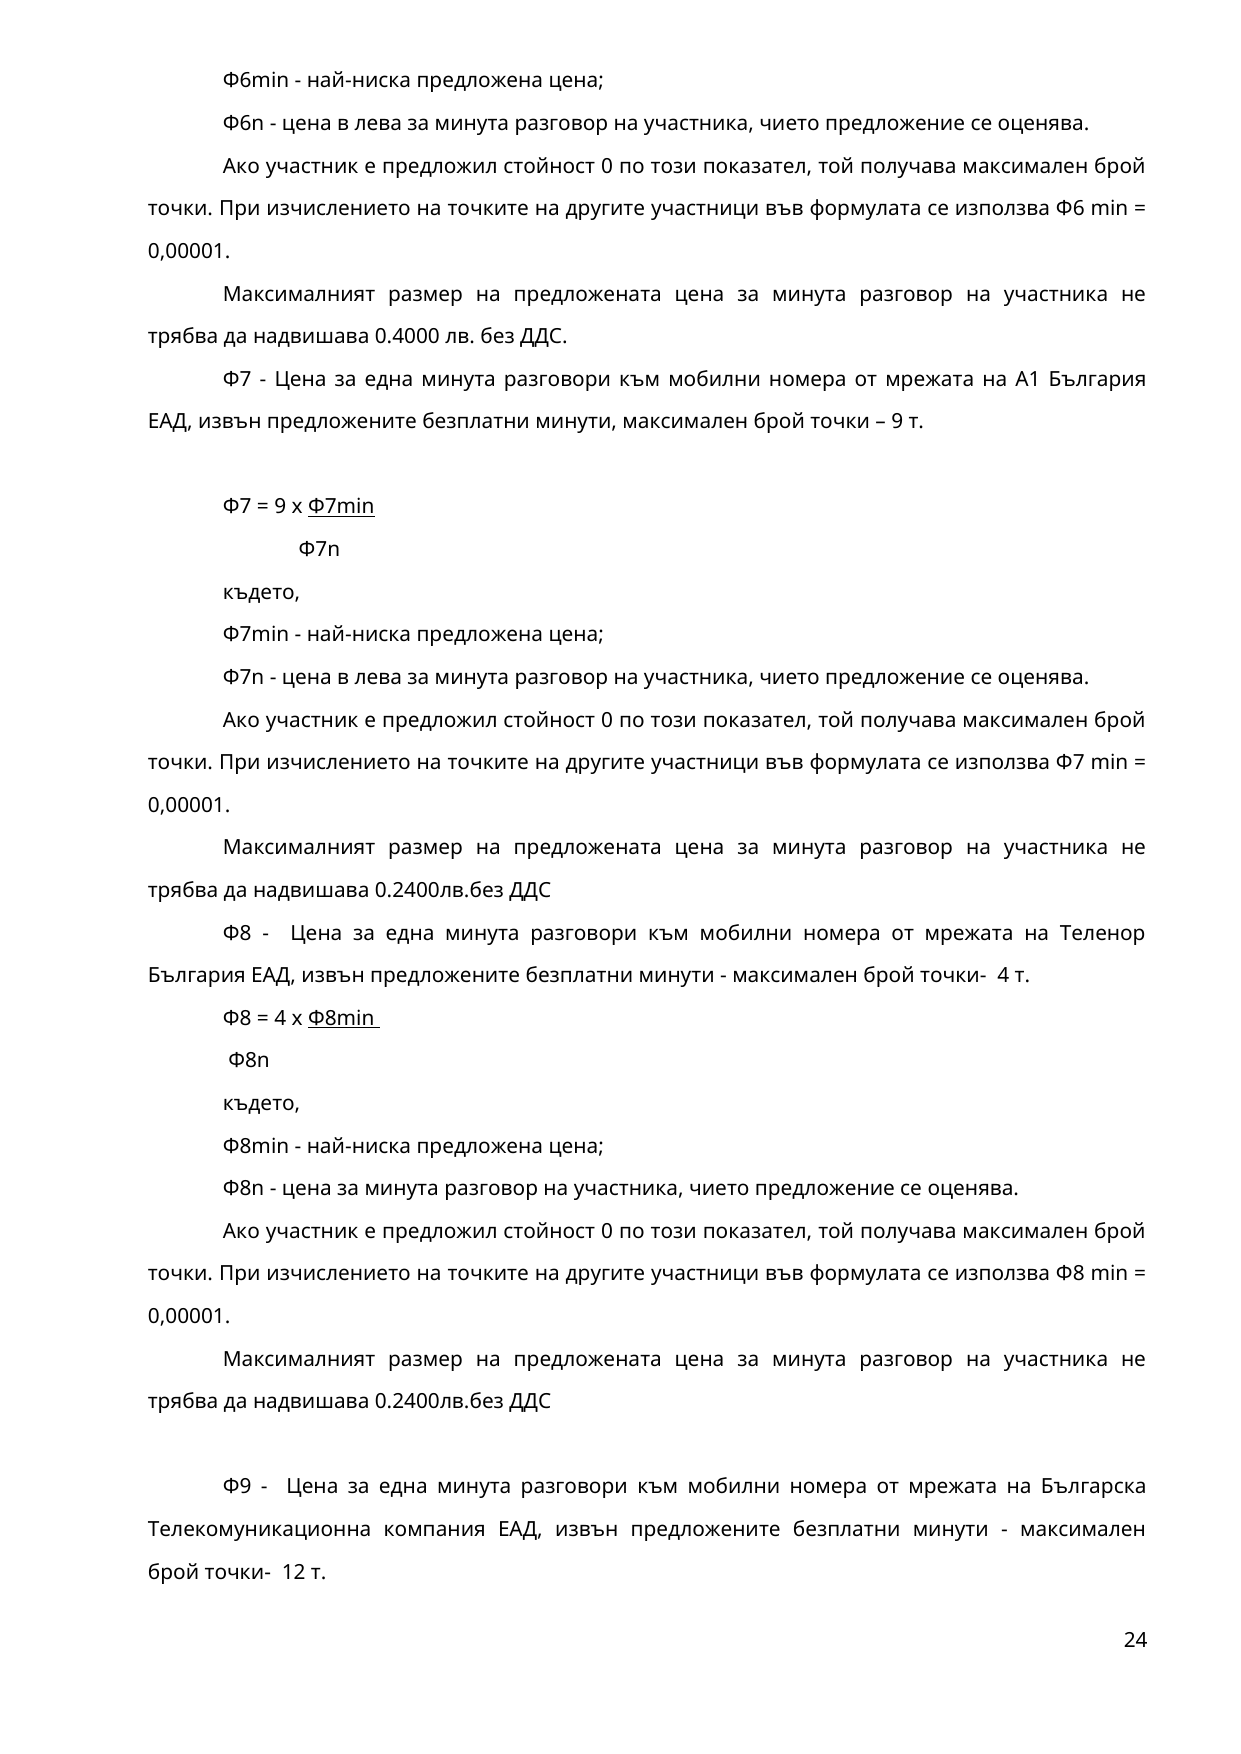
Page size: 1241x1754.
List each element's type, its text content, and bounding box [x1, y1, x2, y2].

text където, [148, 577, 1147, 605]
text Ф7 = 9 х Ф7min [148, 492, 1147, 520]
text Максималният размер на предложената цена за минута разговор на участника не трябва да надвишава 0.4000 лв. без ДДС. [148, 279, 1147, 350]
text Ф8n - цена за минута разговор на участника, чието предложение се оценява. [148, 1173, 1147, 1202]
text Ф9 - Цена за една минута разговори към мобилни номера от мрежата на Българска Телекомуникационна компания ЕАД, извън предложените безплатни минути - максимален брой точки- 12 т. [148, 1472, 1147, 1585]
text Максималният размер на предложената цена за минута разговор на участника не трябва да надвишава 0.2400лв.без ДДС [148, 1344, 1147, 1415]
text Ф7n [148, 534, 1147, 563]
text Ф8 - Цена за една минута разговори към мобилни номера от мрежата на Теленор България ЕАД, извън предложените безплатни минути - максимален брой точки- 4 т. [148, 918, 1147, 989]
text Максималният размер на предложената цена за минута разговор на участника не трябва да надвишава 0.2400лв.без ДДС [148, 832, 1147, 903]
text Ф7n - цена в лева за минута разговор на участника, чието предложение се оценява. [148, 662, 1147, 691]
text Ф8n [148, 1046, 1147, 1074]
text където, [148, 1088, 1147, 1117]
text Ако участник е предложил стойност 0 по този показател, той получава максимален брой точки. При изчислението на точките на другите участници във формулата се използва Ф8 min = 0,00001. [148, 1216, 1147, 1329]
text Ф8min - най-ниска предложена цена; [148, 1131, 1147, 1159]
text Ф6min - най-ниска предложена цена; [148, 66, 1147, 94]
text Ф7 - Цена за една минута разговори към мобилни номера от мрежата на А1 България ЕАД, извън предложените безплатни минути, максимален брой точки – 9 т. [148, 364, 1147, 435]
text Ф8 = 4 х Ф8min [148, 1003, 1147, 1031]
text Ако участник е предложил стойност 0 по този показател, той получава максимален брой точки. При изчислението на точките на другите участници във формулата се използва Ф7 min = 0,00001. [148, 705, 1147, 818]
text Ф6n - цена в лева за минута разговор на участника, чието предложение се оценява. [148, 108, 1147, 137]
text Ф7min - най-ниска предложена цена; [148, 619, 1147, 648]
